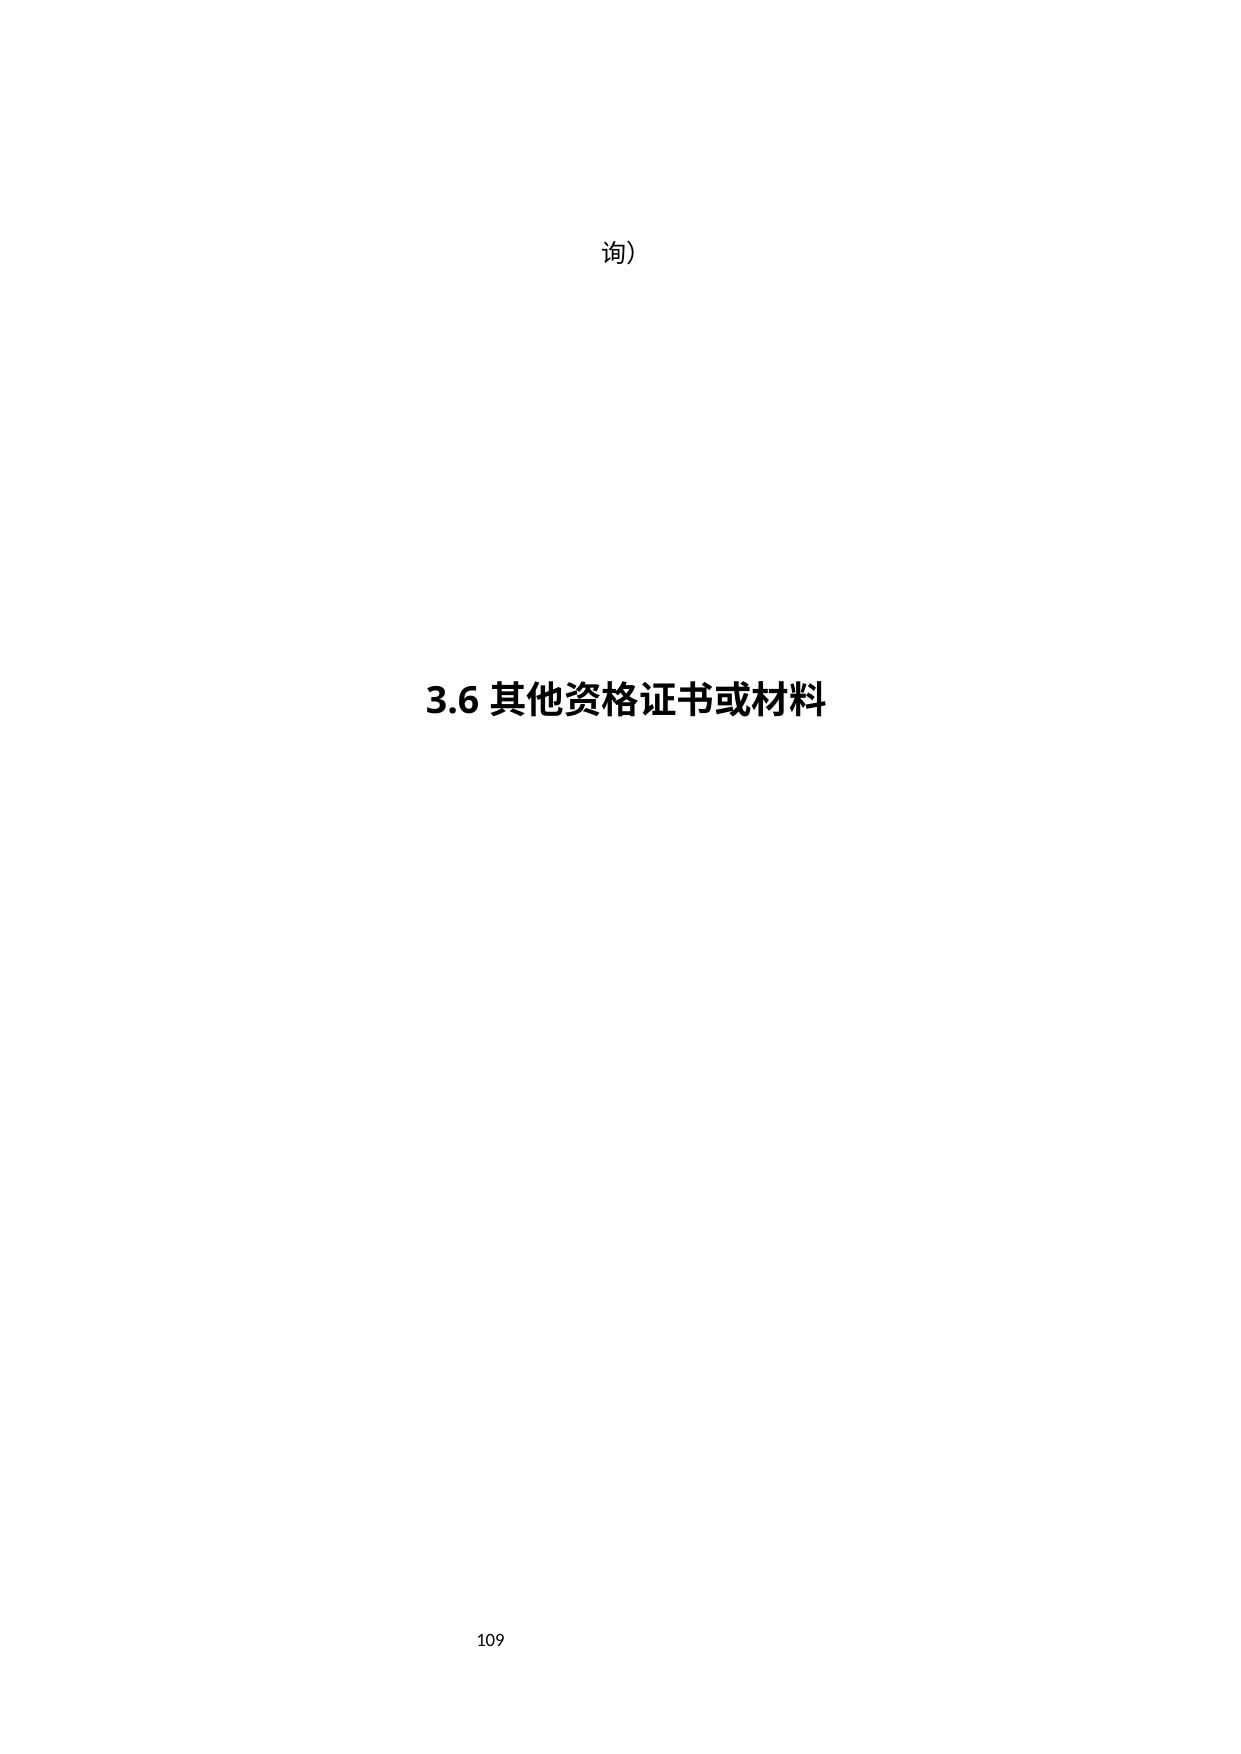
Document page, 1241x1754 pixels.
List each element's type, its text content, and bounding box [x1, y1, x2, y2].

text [165, 219, 1087, 284]
text 3.6 其他资格证书或材料 [165, 664, 1087, 729]
